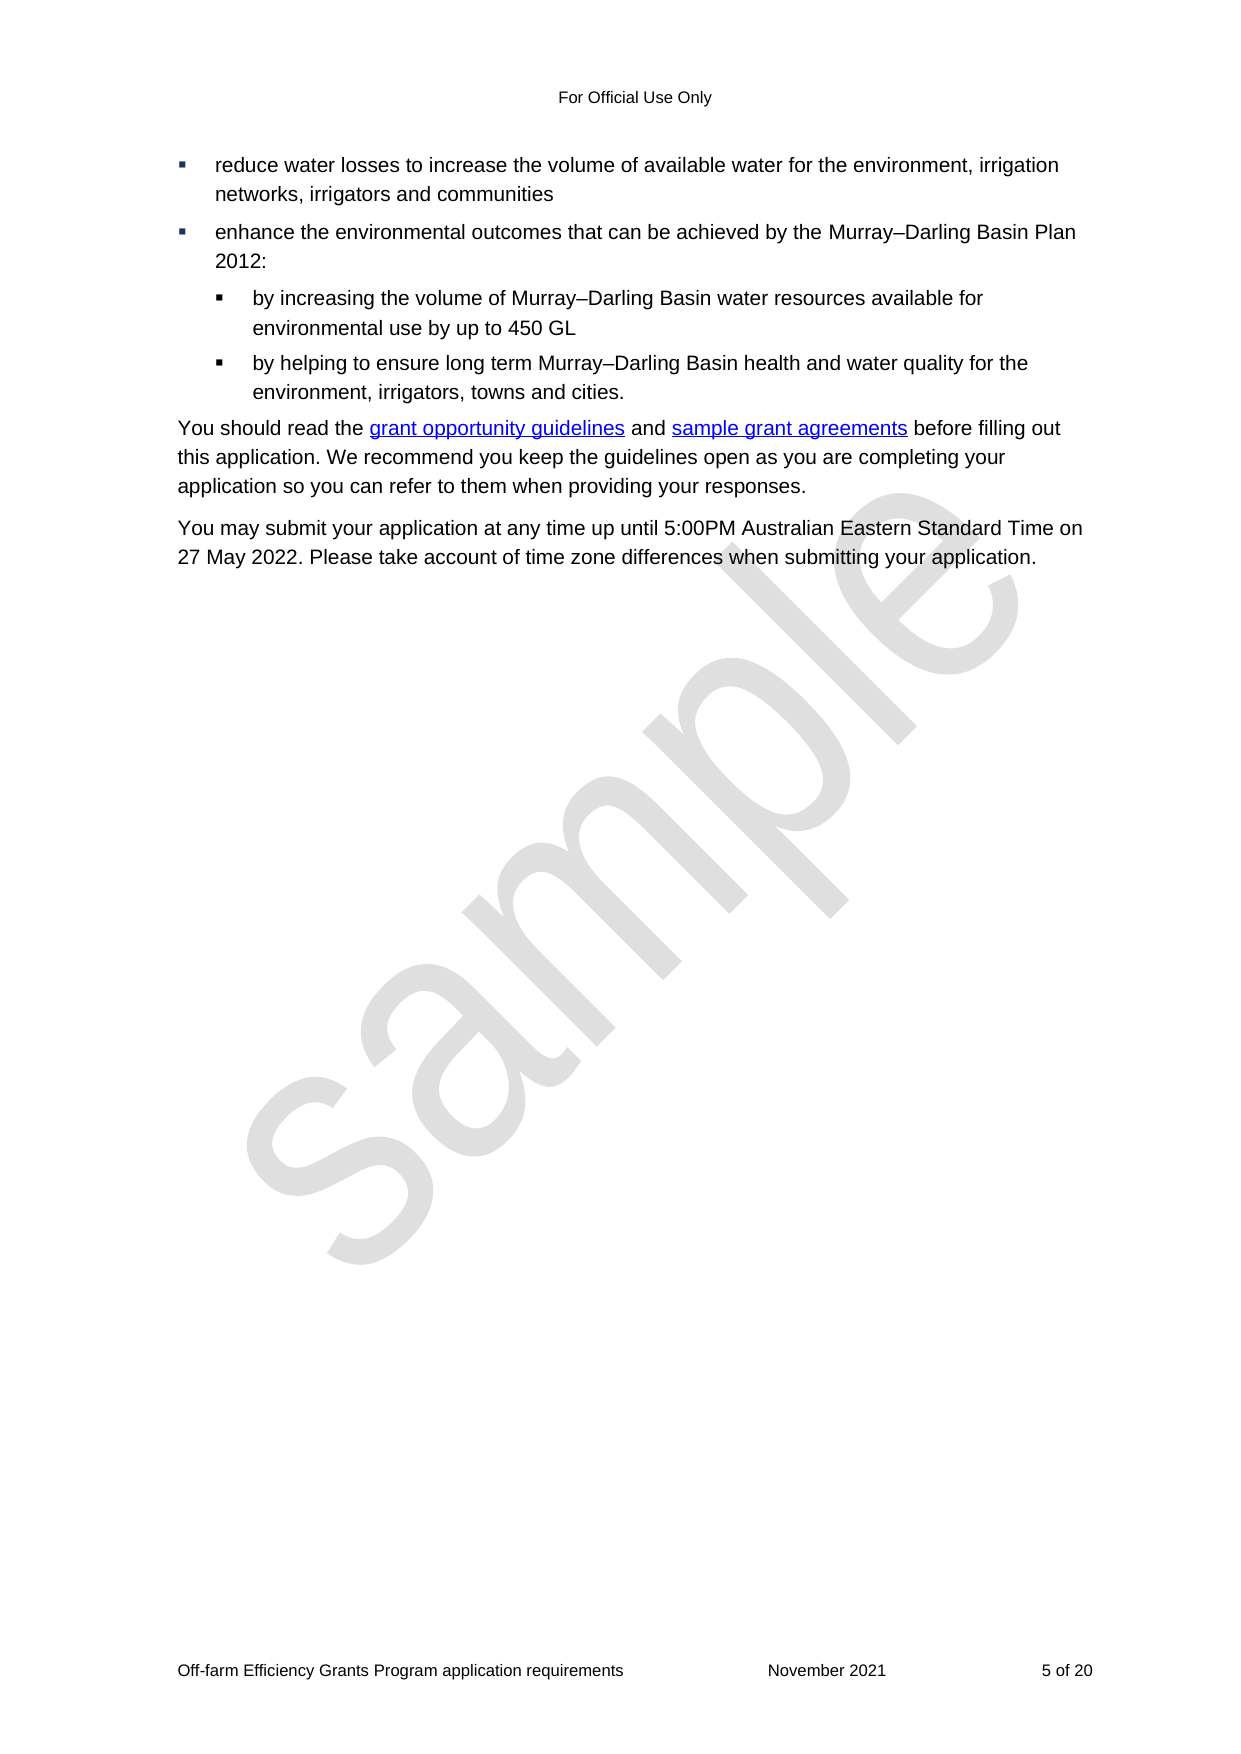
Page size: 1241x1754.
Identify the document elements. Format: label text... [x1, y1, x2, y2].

text You should read the grant opportunity guidelines and sample grant agreements before filling out this application. We recommend you keep the guidelines open as you are completing your application so you can refer to them when providing your responses. [177, 410, 1092, 498]
list reduce water losses to increase the volume of available water for the environment, irrigation networks, irrigators and communities [177, 148, 1092, 206]
list by helping to ensure long term Murray–Darling Basin health and water quality for the environment, irrigators, towns and cities. [214, 346, 1092, 404]
text You may submit your application at any time up until 5:00PM Australian Eastern Standard Time on 27 May 2022. Please take account of time zone differences when submitting your application. [177, 510, 1092, 568]
list enhance the environmental outcomes that can be achieved by the Murray–Darling Basin Plan 2012: [177, 214, 1092, 273]
list by increasing the volume of Murray–Darling Basin water resources available for environmental use by up to 450 GL [214, 281, 1092, 339]
